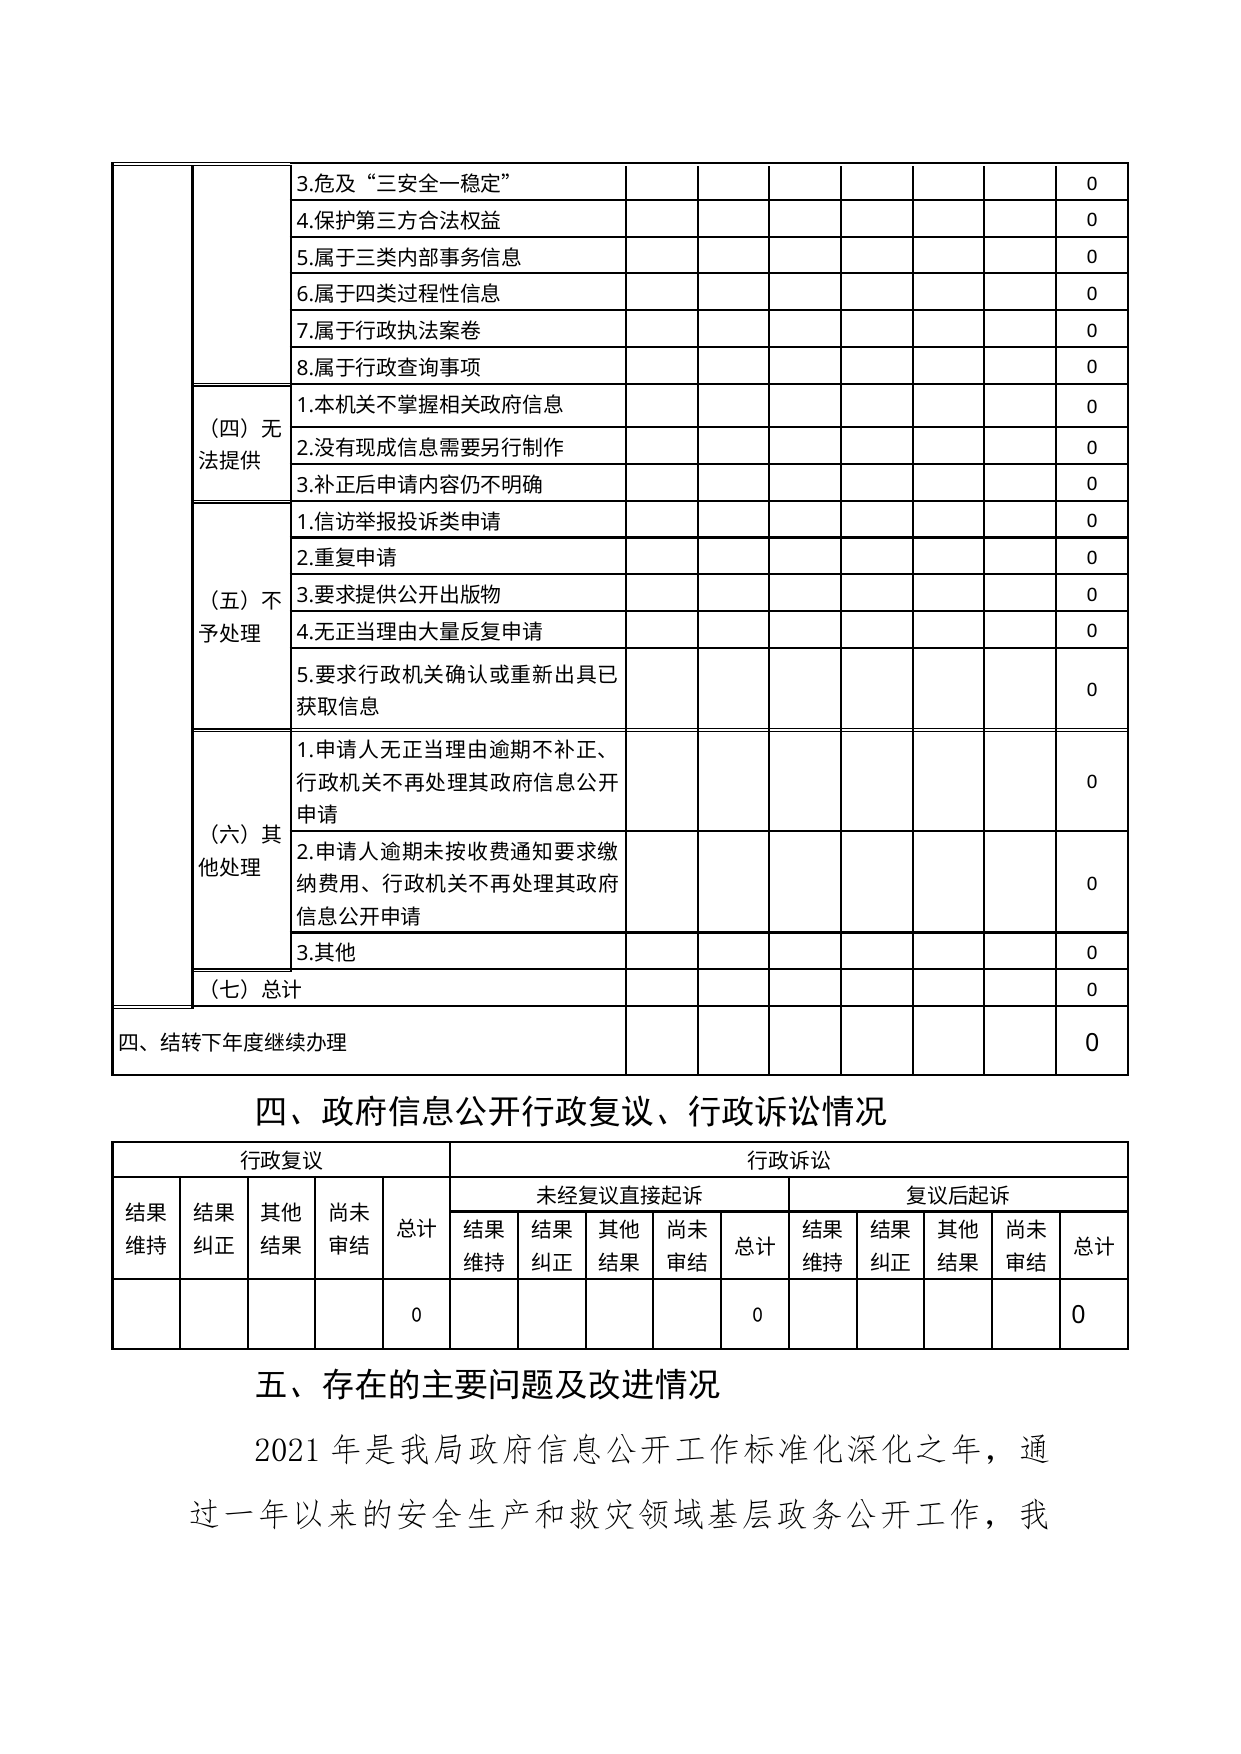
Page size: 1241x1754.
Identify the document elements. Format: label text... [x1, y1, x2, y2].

table_cell [914, 539, 983, 573]
table_cell [770, 539, 840, 573]
table_cell 尚未 审结 [316, 1178, 382, 1277]
table_cell 0 [384, 1280, 449, 1347]
table_cell （四）无法提供 [194, 387, 290, 499]
table_cell [985, 539, 1055, 573]
table_cell [790, 1280, 856, 1347]
table_cell [627, 238, 697, 272]
table_cell 0 [1057, 311, 1127, 346]
table_cell [925, 1280, 991, 1347]
table_cell [770, 428, 840, 463]
table_cell [699, 1007, 768, 1074]
table_cell [985, 428, 1055, 463]
table_cell [114, 1280, 179, 1347]
table_cell [914, 428, 983, 463]
table_cell 结果 纠正 [519, 1213, 585, 1277]
table_cell [627, 575, 697, 610]
table_cell 0 [1057, 575, 1127, 610]
table_cell [770, 612, 840, 647]
table_cell [316, 1280, 382, 1347]
table_cell [770, 385, 840, 426]
table_cell 0 [1057, 428, 1127, 463]
table_cell [627, 385, 697, 426]
table_cell 1.申请人无正当理由逾期不补正、行政机关不再处理其政府信息公开申请 [292, 732, 625, 829]
table_cell [249, 1280, 314, 1347]
table_cell 尚未 审结 [993, 1213, 1059, 1277]
table_cell 其他 结果 [249, 1178, 314, 1277]
table_cell [914, 732, 983, 829]
table_cell 0 [1057, 539, 1127, 573]
table_cell [770, 832, 840, 931]
table_cell [699, 502, 768, 536]
table_cell [914, 348, 983, 383]
table_cell [627, 311, 697, 346]
table_cell [914, 970, 983, 1005]
table_cell [914, 612, 983, 647]
table_cell [627, 934, 697, 968]
table_cell [699, 274, 768, 309]
table_cell [842, 1007, 912, 1074]
table_cell 1.本机关不掌握相关政府信息 [292, 385, 625, 426]
table_cell [913, 164, 984, 199]
table_cell 0 [1057, 934, 1127, 968]
table_cell [699, 934, 768, 968]
table_cell [699, 311, 768, 346]
table_cell 0 [1057, 385, 1127, 426]
table_cell [698, 164, 769, 199]
table_cell [842, 465, 912, 499]
table_cell [699, 970, 768, 1005]
table_cell [985, 238, 1055, 272]
table_cell 2.申请人逾期未按收费通知要求缴纳费用、行政机关不再处理其政府信息公开申请 [292, 832, 625, 931]
table_cell [770, 311, 840, 346]
table_cell 0 [722, 1280, 788, 1347]
table_cell [842, 934, 912, 968]
table_cell [627, 348, 697, 383]
table_cell [914, 465, 983, 499]
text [187, 1414, 1053, 1544]
table_cell 未经复议直接起诉 [451, 1178, 788, 1210]
table_cell [770, 274, 840, 309]
table_cell [770, 970, 840, 1005]
table_cell 0 [1057, 732, 1127, 829]
table_cell [770, 649, 840, 728]
table_cell 总计 [1061, 1213, 1127, 1277]
table_cell 5.属于三类内部事务信息 [292, 238, 625, 272]
table_cell [984, 164, 1056, 199]
table_cell [985, 1007, 1055, 1074]
table_cell 1.信访举报投诉类申请 [292, 502, 625, 536]
table_cell [769, 164, 841, 199]
table_cell [699, 649, 768, 728]
table_cell [451, 1280, 517, 1347]
table_cell [627, 970, 697, 1005]
table_cell [914, 1007, 983, 1074]
table_cell [985, 649, 1055, 728]
table_cell [699, 348, 768, 383]
table_cell 结果 维持 [790, 1213, 856, 1277]
table_cell [627, 274, 697, 309]
table_cell [841, 164, 913, 199]
table_cell [842, 274, 912, 309]
table_cell 0 [1057, 201, 1127, 236]
table_cell 2.重复申请 [292, 539, 625, 573]
table_cell [627, 612, 697, 647]
table_cell [627, 1007, 697, 1074]
table_cell 四、结转下年度继续办理 [114, 1007, 625, 1074]
table_cell [627, 539, 697, 573]
text 四、政府信息公开行政复议、行政诉讼情况 [187, 1076, 1053, 1141]
table_cell [770, 502, 840, 536]
table_cell [985, 311, 1055, 346]
table_cell [914, 201, 983, 236]
table_cell 0 [1057, 238, 1127, 272]
table_cell 结果 纠正 [181, 1178, 247, 1277]
table_cell [914, 385, 983, 426]
table_cell 6.属于四类过程性信息 [292, 274, 625, 309]
table_cell [770, 201, 840, 236]
table_cell [842, 201, 912, 236]
table_cell [699, 539, 768, 573]
table_cell 0 [1057, 465, 1127, 499]
table_cell [627, 649, 697, 728]
table_cell [770, 348, 840, 383]
table_cell [985, 832, 1055, 931]
table_cell [587, 1280, 652, 1347]
table_cell [842, 348, 912, 383]
table_cell [770, 575, 840, 610]
table_cell 总计 [722, 1213, 788, 1277]
table_cell 7.属于行政执法案卷 [292, 311, 625, 346]
table_cell [699, 201, 768, 236]
table_cell [914, 934, 983, 968]
table_cell [985, 732, 1055, 829]
table_cell 0 [1057, 649, 1127, 728]
table_cell [985, 348, 1055, 383]
table_cell [842, 612, 912, 647]
table_cell [842, 732, 912, 829]
table_cell 0 [1057, 832, 1127, 931]
table_cell [699, 465, 768, 499]
table_cell [699, 575, 768, 610]
table_cell 4.保护第三方合法权益 [292, 201, 625, 236]
table_cell [914, 502, 983, 536]
table_cell [985, 970, 1055, 1005]
table_cell [842, 575, 912, 610]
table_cell 结果 维持 [451, 1213, 517, 1277]
table_cell [626, 164, 698, 199]
table_cell [914, 238, 983, 272]
table_cell [519, 1280, 585, 1347]
table_cell [842, 238, 912, 272]
table_cell （七）总计 [194, 970, 625, 1005]
table_cell [985, 502, 1055, 536]
table_cell [654, 1280, 720, 1347]
table_cell [627, 732, 697, 829]
table_cell [858, 1280, 923, 1347]
table_cell [914, 274, 983, 309]
table_cell 其他 结果 [587, 1213, 652, 1277]
table_cell （五）不予处理 [194, 504, 290, 728]
table_cell 尚未 审结 [654, 1213, 720, 1277]
table_cell [699, 428, 768, 463]
table_cell 结果 纠正 [858, 1213, 923, 1277]
table_cell [627, 201, 697, 236]
table_cell [627, 465, 697, 499]
table_cell 2.没有现成信息需要另行制作 [292, 428, 625, 463]
table_cell [627, 428, 697, 463]
table_cell [699, 385, 768, 426]
table_cell 0 [1056, 164, 1127, 199]
table_cell [985, 612, 1055, 647]
table_cell 8.属于行政查询事项 [292, 348, 625, 383]
table_cell [699, 238, 768, 272]
table_cell [914, 649, 983, 728]
table_cell 0 [1057, 970, 1127, 1005]
table_cell 0 [1057, 1007, 1127, 1074]
table_cell 复议后起诉 [790, 1178, 1127, 1210]
table_cell 0 [1057, 502, 1127, 536]
table_cell [985, 274, 1055, 309]
table_cell 0 [1057, 612, 1127, 647]
table_cell [770, 1007, 840, 1074]
table_cell [985, 575, 1055, 610]
table_cell 5.要求行政机关确认或重新出具已获取信息 [292, 649, 625, 728]
table_cell [770, 732, 840, 829]
table_cell 3.其他 [292, 934, 625, 968]
table_cell 4.无正当理由大量反复申请 [292, 612, 625, 647]
text 五、存在的主要问题及改进情况 [187, 1350, 1053, 1414]
table_cell [627, 832, 697, 931]
table_cell [914, 311, 983, 346]
table_cell [842, 832, 912, 931]
table_cell [985, 934, 1055, 968]
table_cell [914, 832, 983, 931]
table_cell 3.危及“三安全一稳定” [291, 164, 626, 199]
table_cell 0 [1061, 1280, 1127, 1347]
table_cell [699, 732, 768, 829]
table_cell [842, 502, 912, 536]
table_cell [842, 970, 912, 1005]
table_header 行政诉讼 [451, 1143, 1127, 1176]
table_cell 总计 [384, 1178, 449, 1277]
table_cell [181, 1280, 247, 1347]
table_cell [985, 385, 1055, 426]
table_cell 0 [1057, 274, 1127, 309]
table_cell [914, 575, 983, 610]
table_cell [985, 465, 1055, 499]
table_cell [842, 539, 912, 573]
table_cell 其他 结果 [925, 1213, 991, 1277]
table_cell [842, 428, 912, 463]
table_header 行政复议 [114, 1143, 449, 1176]
table_cell 0 [1057, 348, 1127, 383]
table_cell [770, 465, 840, 499]
table_cell 结果维持 [114, 1178, 179, 1277]
table_cell （六）其他处理 [194, 732, 290, 968]
table_cell [985, 201, 1055, 236]
table_cell [627, 502, 697, 536]
table_cell [699, 612, 768, 647]
table_cell [842, 385, 912, 426]
table_cell [842, 649, 912, 728]
table_cell 3.补正后申请内容仍不明确 [292, 465, 625, 499]
table_cell [770, 238, 840, 272]
table_cell [770, 934, 840, 968]
table_cell [842, 311, 912, 346]
table_cell [993, 1280, 1059, 1347]
table_cell [699, 832, 768, 931]
table_cell 3.要求提供公开出版物 [292, 575, 625, 610]
